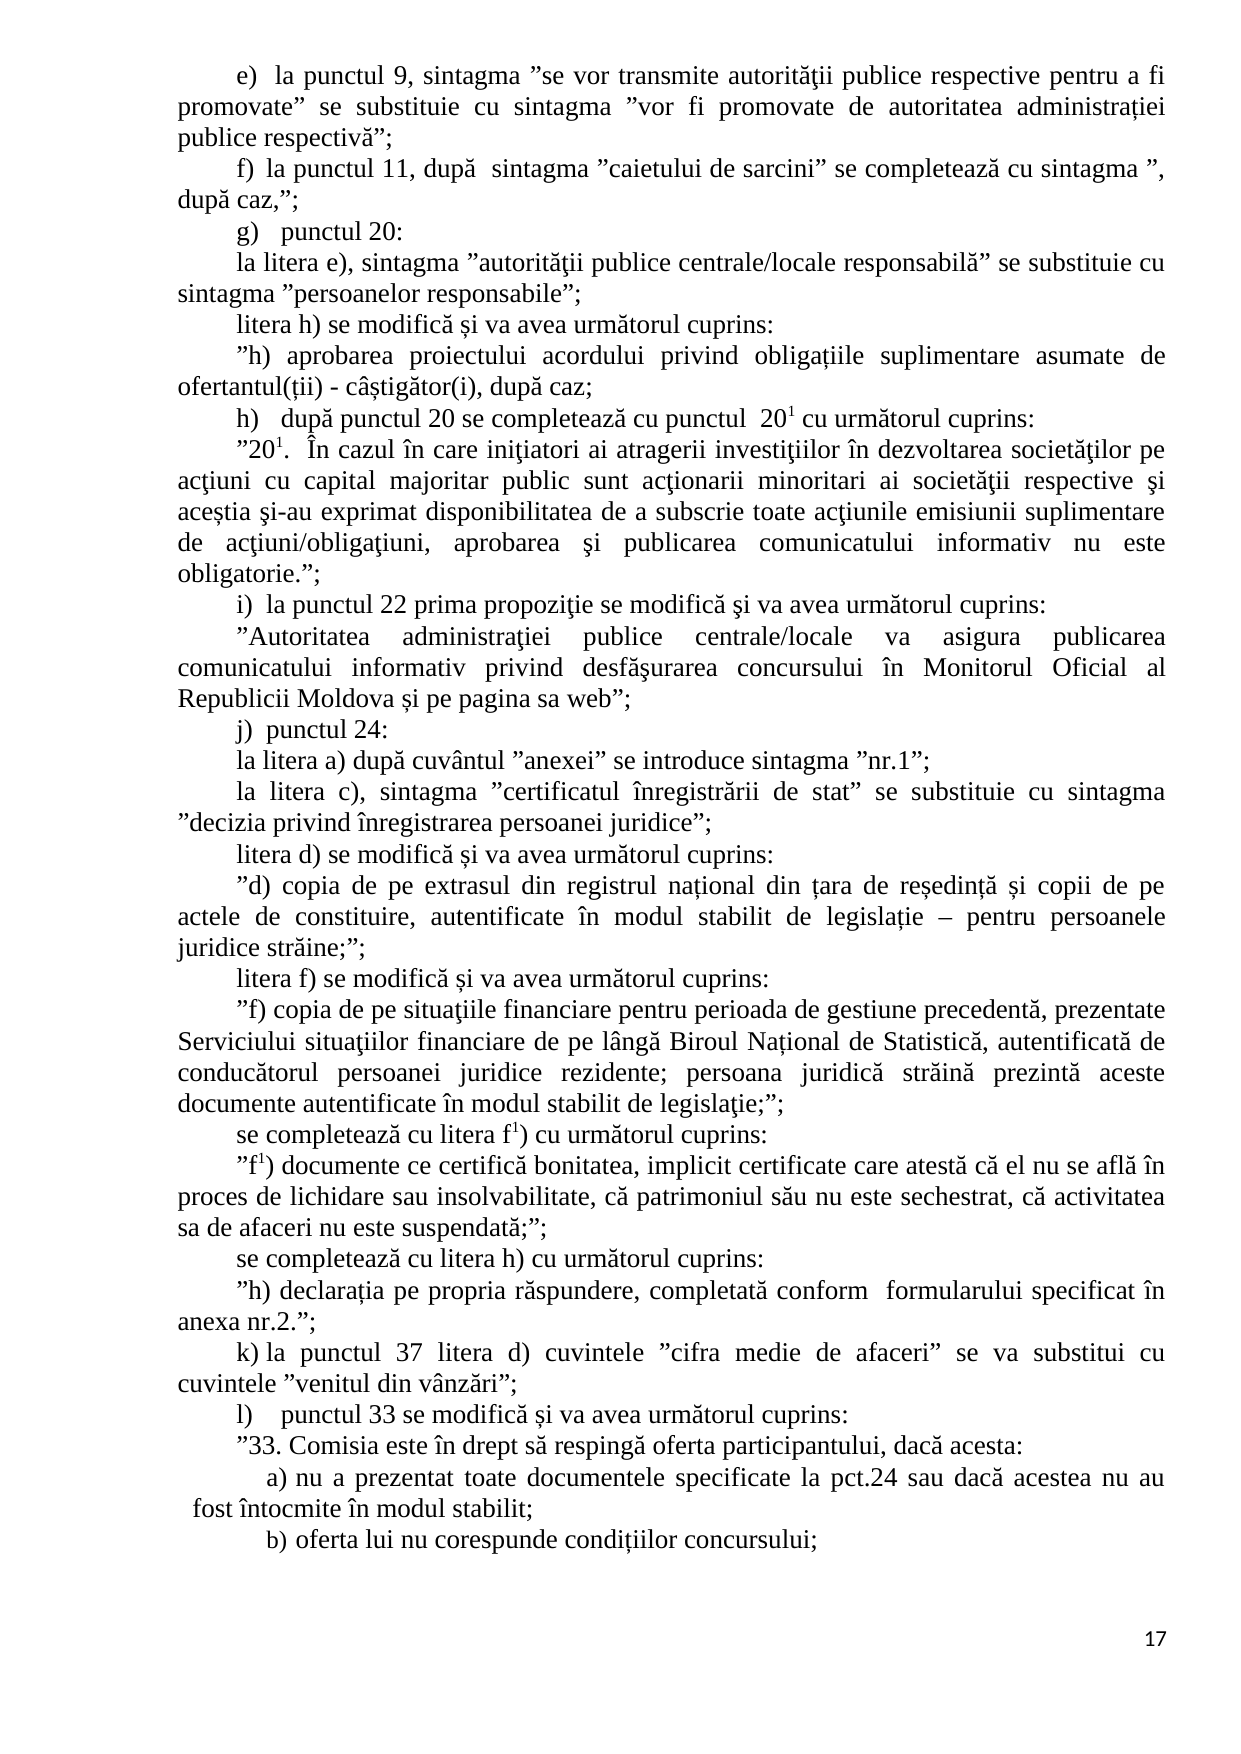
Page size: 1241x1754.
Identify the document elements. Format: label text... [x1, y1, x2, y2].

list după punctul 20 se completează cu punctul 201 cu următorul cuprins: [177, 402, 1167, 433]
list nu a prezentat toate documentele specificate la pct.24 sau dacă acestea nu au fost întocmite în modul stabilit; [192, 1461, 1167, 1523]
text la litera e), sintagma ”autorităţii publice centrale/locale responsabilă” se substituie cu sintagma ”persoanelor responsabile”; [177, 246, 1167, 308]
text litera f) se modifică și va avea următorul cuprins: [177, 962, 1167, 993]
text ”h) declarația pe propria răspundere, completată conform formularului specificat în anexa nr.2.”; [177, 1274, 1167, 1336]
list la punctul 9, sintagma ”se vor transmite autorităţii publice respective pentru a fi promovate” se substituie cu sintagma ”vor fi promovate de autoritatea administrației publice respectivă”; [177, 59, 1167, 152]
text ”Autoritatea administraţiei publice centrale/locale va asigura publicarea comunicatului informativ privind desfăşurarea concursului în Monitorul Oficial al Republicii Moldova și pe pagina sa web”; [177, 620, 1167, 713]
list oferta lui nu corespunde condițiilor concursului; [192, 1523, 1167, 1554]
text ”f1) documente ce certifică bonitatea, implicit certificate care atestă că el nu se află în proces de lichidare sau insolvabilitate, că patrimoniul său nu este sechestrat, că activitatea sa de afaceri nu este suspendată;”; [177, 1149, 1167, 1243]
list punctul 24: [177, 713, 1167, 744]
text ”201. În cazul în care iniţiatori ai atragerii investiţiilor în dezvoltarea societăţilor pe acţiuni cu capital majoritar public sunt acţionarii minoritari ai societăţii respective şi aceștia şi-au exprimat disponibilitatea de a subscrie toate acţiunile emisiunii suplimentare de acţiuni/obligaţiuni, aprobarea şi publicarea comunicatului informativ nu este obligatorie.”; [177, 433, 1167, 588]
text ”f) copia de pe situaţiile financiare pentru perioada de gestiune precedentă, prezentate Serviciului situaţiilor financiare de pe lângă Biroul Național de Statistică, autentificată de conducătorul persoanei juridice rezidente; persoana juridică străină prezintă aceste documente autentificate în modul stabilit de legislaţie;”; [177, 993, 1167, 1118]
text ”h) aprobarea proiectului acordului privind obligațiile suplimentare asumate de ofertantul(ții) - câștigător(i), după caz; [177, 339, 1167, 402]
list punctul 33 se modifică și va avea următorul cuprins: [177, 1398, 1167, 1429]
text litera h) se modifică și va avea următorul cuprins: [177, 308, 1167, 339]
text la litera a) după cuvântul ”anexei” se introduce sintagma ”nr.1”; [236, 744, 1167, 775]
text la litera c), sintagma ”certificatul înregistrării de stat” se substituie cu sintagma ”decizia privind înregistrarea persoanei juridice”; [177, 775, 1167, 838]
list la punctul 37 litera d) cuvintele ”cifra medie de afaceri” se va substitui cu cuvintele ”venitul din vânzări”; [177, 1336, 1167, 1398]
list la punctul 22 prima propoziţie se modifică şi va avea următorul cuprins: [177, 588, 1167, 620]
text ”d) copia de pe extrasul din registrul național din țara de reședință și copii de pe actele de constituire, autentificate în modul stabilit de legislație – pentru persoanele juridice străine;”; [177, 869, 1167, 962]
text litera d) se modifică și va avea următorul cuprins: [177, 838, 1167, 869]
list la punctul 11, după sintagma ”caietului de sarcini” se completează cu sintagma ”, după caz,”; [177, 152, 1167, 215]
text se completează cu litera f1) cu următorul cuprins: [177, 1118, 1167, 1149]
list punctul 20: [177, 215, 1167, 246]
text se completează cu litera h) cu următorul cuprins: [177, 1243, 1167, 1274]
text ”33. Comisia este în drept să respingă oferta participantului, dacă acesta: [236, 1429, 1167, 1461]
